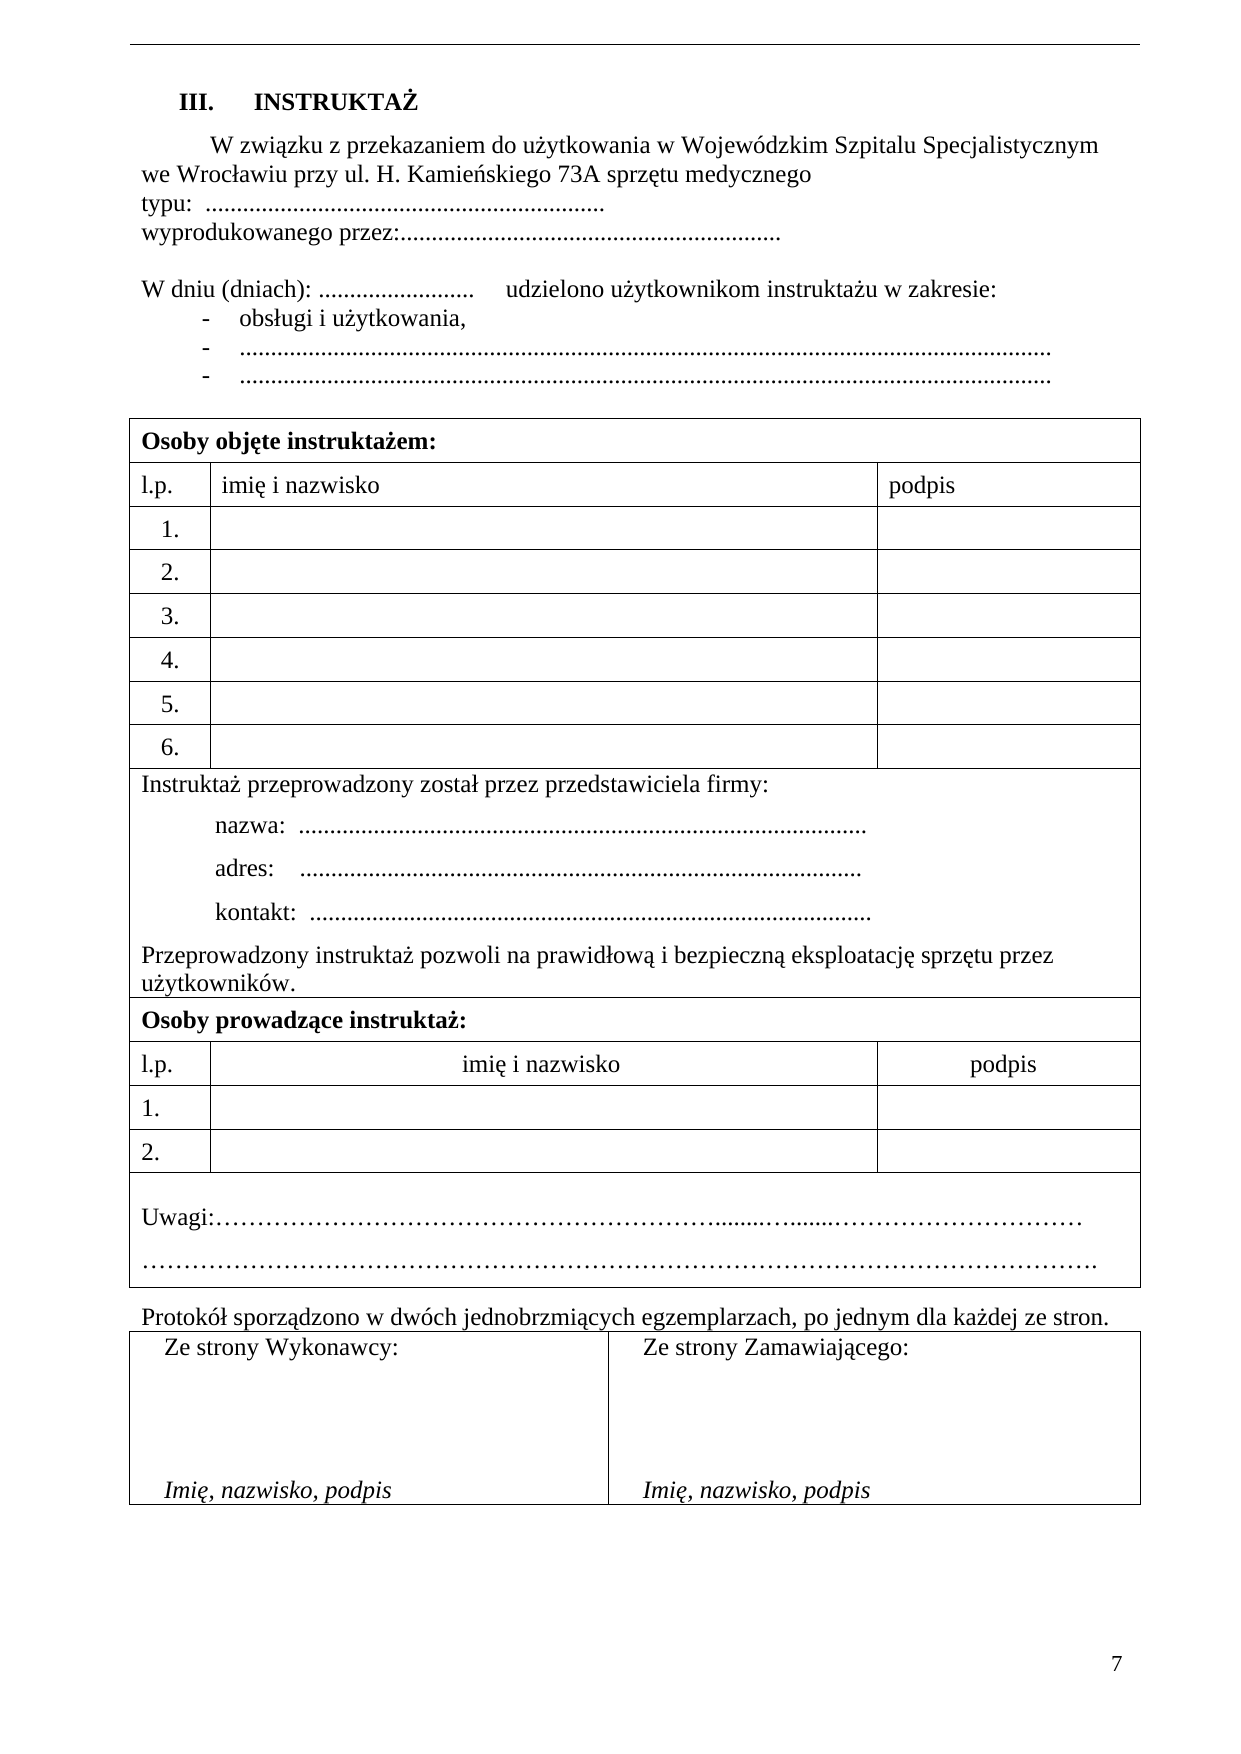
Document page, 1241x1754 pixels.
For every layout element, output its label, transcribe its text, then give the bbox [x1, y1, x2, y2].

table_cell 6. [130, 725, 210, 768]
table_cell imię i nazwisko [211, 1042, 877, 1085]
table_cell podpis [878, 463, 1140, 506]
table_cell Osoby objęte instruktażem: [130, 419, 1140, 462]
table_cell [211, 507, 877, 549]
table_cell [878, 550, 1140, 593]
table_cell 5. [130, 682, 210, 724]
table_cell [878, 1086, 1140, 1128]
table_cell l.p. [130, 1042, 210, 1085]
table_cell Uwagi:……………………………………………………........….......………………………… ……………………………………………………………………………………………………. [130, 1173, 1140, 1287]
table_cell Ze strony Zamawiającego: Imię, nazwisko, podpis [609, 1332, 1140, 1504]
table_cell l.p. [130, 463, 210, 506]
table_cell [211, 594, 877, 637]
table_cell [130, 45, 1140, 418]
table_cell Instruktaż przeprowadzony został przez przedstawiciela firmy: nazwa: ........................................................................................... adres: .......................................................................................... kontakt: .......................................................................................... Przeprowadzony instruktaż pozwoli na prawidłową i bezpieczną eksploatację sprzętu przez użytkowników. [130, 769, 1140, 997]
table_cell 2. [130, 550, 210, 593]
table_cell [878, 594, 1140, 637]
table_cell [878, 682, 1140, 724]
table_cell [211, 550, 877, 593]
table_cell [211, 725, 877, 768]
table_cell [211, 1086, 877, 1128]
table_cell 4. [130, 638, 210, 681]
table_cell 2. [130, 1130, 210, 1172]
table_cell [878, 725, 1140, 768]
table_cell podpis [878, 1042, 1140, 1085]
table_cell 1. [130, 507, 210, 549]
table_cell [878, 638, 1140, 681]
table_cell Osoby prowadzące instruktaż: [130, 998, 1140, 1041]
table_cell 1. [130, 1086, 210, 1128]
table_cell Protokół sporządzono w dwóch jednobrzmiących egzemplarzach, po jednym dla każdej ze stron. [130, 1288, 1140, 1331]
table_cell [211, 638, 877, 681]
table_cell [878, 1130, 1140, 1172]
table_cell 3. [130, 594, 210, 637]
table_cell [878, 507, 1140, 549]
table_cell imię i nazwisko [211, 463, 877, 506]
table_cell [211, 1130, 877, 1172]
table_cell [211, 682, 877, 724]
table_cell Ze strony Wykonawcy: Imię, nazwisko, podpis [130, 1332, 608, 1504]
